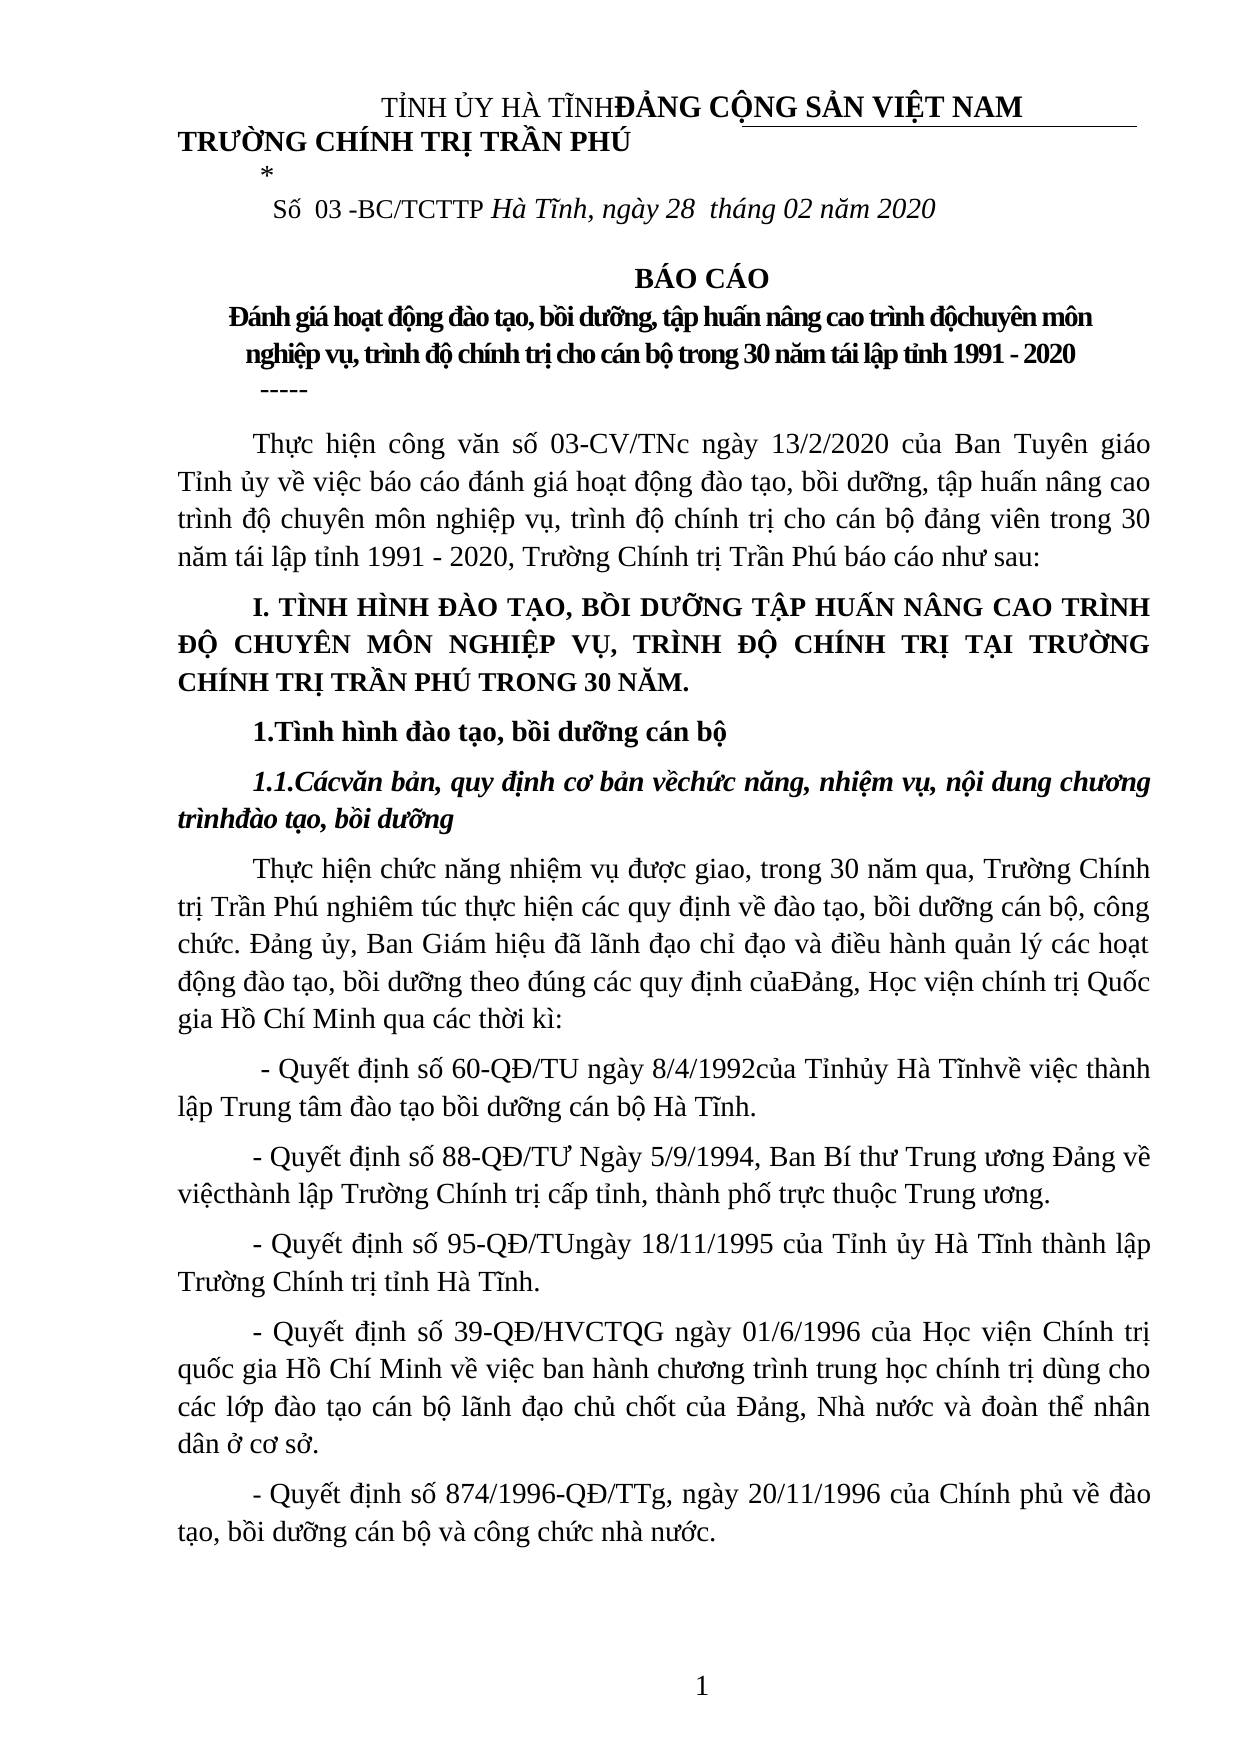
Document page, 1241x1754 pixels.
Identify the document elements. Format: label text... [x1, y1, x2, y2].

text TỈNH ỦY HÀ TĨNHĐẢNG CỘNG SẢN VIỆT NAM [177, 89, 1152, 124]
text ----- [177, 371, 1152, 405]
text - Quyết định số 88-QĐ/TƯ Ngày 5/9/1994, Ban Bí thư Trung ương Đảng về việcthành lập Trường Chính trị cấp tỉnh, thành phố trực thuộc Trung ương. [177, 1136, 1152, 1211]
text - Quyết định số 60-QĐ/TU ngày 8/4/1992của Tỉnhủy Hà Tĩnhvề việc thành lập Trung tâm đào tạo bồi dưỡng cán bộ Hà Tĩnh. [177, 1049, 1152, 1124]
text BÁO CÁO [177, 259, 1152, 296]
text nghiệp vụ, trình độ chính trị cho cán bộ trong 30 năm tái lập tỉnh 1991 - 2020 [171, 334, 1152, 371]
text Thực hiện chức năng nhiệm vụ được giao, trong 30 năm qua, Trường Chính trị Trần Phú nghiêm túc thực hiện các quy định về đào tạo, bồi dưỡng cán bộ, công chức. Đảng ủy, Ban Giám hiệu đã lãnh đạo chỉ đạo và điều hành quản lý các hoạt động đào tạo, bồi dưỡng theo đúng các quy định củaĐảng, Học viện chính trị Quốc gia Hồ Chí Minh qua các thời kì: [177, 849, 1152, 1036]
text - Quyết định số 95-QĐ/TUngày 18/11/1995 của Tỉnh ủy Hà Tĩnh thành lập Trường Chính trị tỉnh Hà Tĩnh. [177, 1224, 1152, 1299]
text - Quyết định số 39-QĐ/HVCTQG ngày 01/6/1996 của Học viện Chính trị quốc gia Hồ Chí Minh về việc ban hành chương trình trung học chính trị dùng cho các lớp đào tạo cán bộ lãnh đạo chủ chốt của Đảng, Nhà nước và đoàn thể nhân dân ở cơ sở. [177, 1311, 1152, 1461]
text Đánh giá hoạt động đào tạo, bồi dưỡng, tập huấn nâng cao trình độchuyên môn [171, 296, 1152, 334]
text 1.Tình hình đào tạo, bồi dưỡng cán bộ [177, 711, 1152, 749]
text Số 03 -BC/TCTTP Hà Tĩnh, ngày 28 tháng 02 năm 2020 [177, 192, 1152, 225]
text TRƯỜNG CHÍNH TRỊ TRẦN PHÚ [177, 124, 1152, 158]
text - Quyết định số 874/1996-QĐ/TTg, ngày 20/11/1996 của Chính phủ về đào tạo, bồi dưỡng cán bộ và công chức nhà nước. [177, 1474, 1152, 1549]
text * [177, 158, 1152, 192]
text Thực hiện công văn số 03-CV/TNc ngày 13/2/2020 của Ban Tuyên giáo Tỉnh ủy về việc báo cáo đánh giá hoạt động đào tạo, bồi dưỡng, tập huấn nâng cao trình độ chuyên môn nghiệp vụ, trình độ chính trị cho cán bộ đảng viên trong 30 năm tái lập tỉnh 1991 - 2020, Trường Chính trị Trần Phú báo cáo như sau: [177, 424, 1152, 574]
text 1.1.Cácvăn bản, quy định cơ bản vềchức năng, nhiệm vụ, nội dung chương trìnhđào tạo, bồi dưỡng [177, 761, 1152, 836]
text TÌNH HÌNH ĐÀO TẠO, BỒI DƯỠNG TẬP HUẤN NÂNG CAO TRÌNH ĐỘ CHUYÊN MÔN NGHIỆP VỤ, TRÌNH ĐỘ CHÍNH TRỊ TẠI TRƯỜNG CHÍNH TRỊ TRẦN PHÚ TRONG 30 NĂM. [177, 586, 1152, 699]
